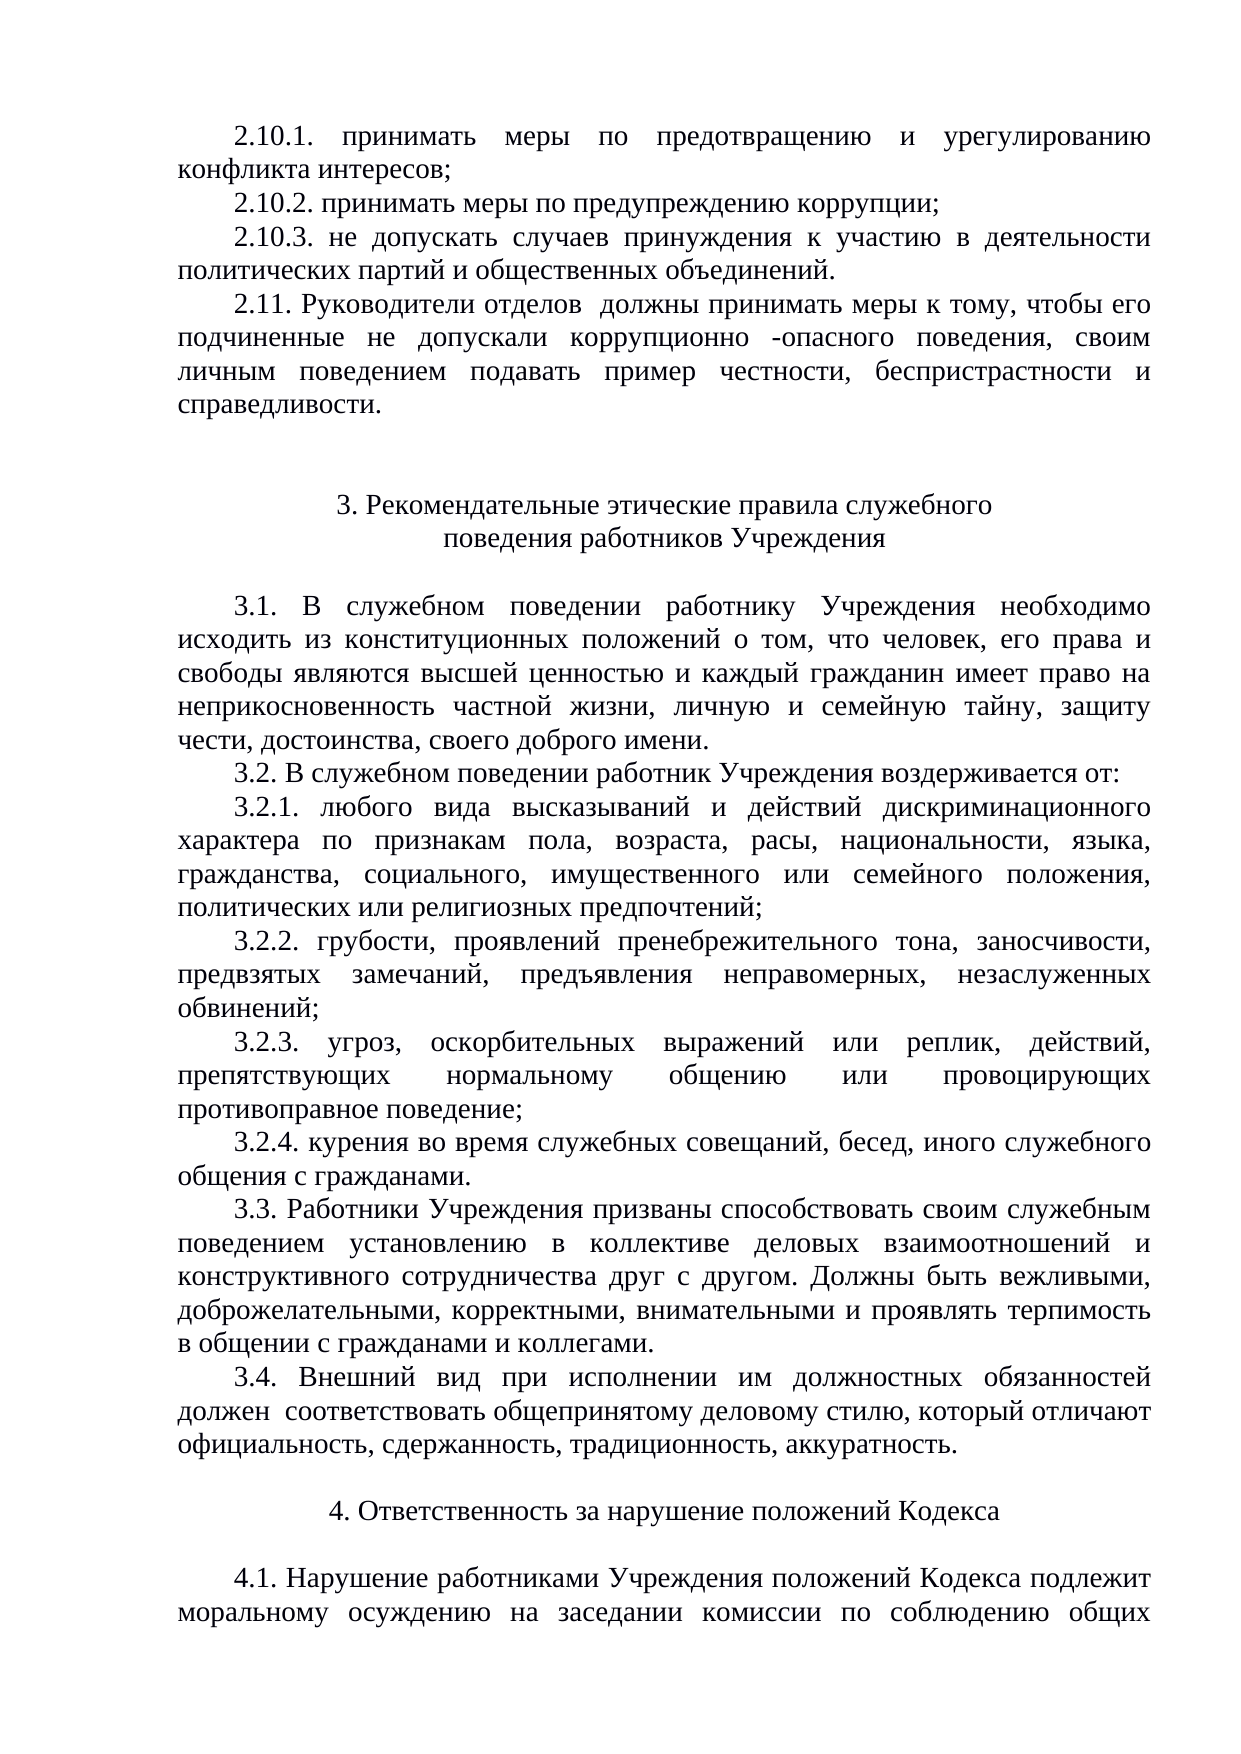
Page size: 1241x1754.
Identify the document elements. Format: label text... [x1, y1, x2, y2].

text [177, 1560, 1152, 1627]
text 3.2.1. любого вида высказываний и действий дискриминационного характера по признакам пола, возраста, расы, национальности, языка, гражданства, социального, имущественного или семейного положения, политических или религиозных предпочтений; [177, 789, 1152, 923]
text 2.10.1. принимать меры по предотвращению и урегулированию конфликта интересов; [177, 118, 1152, 185]
text 3.2. В служебном поведении работник Учреждения воздерживается от: [177, 755, 1152, 789]
text поведения работников Учреждения [177, 521, 1152, 554]
text 3.1. В служебном поведении работнику Учреждения необходимо исходить из конституционных положений о том, что человек, его права и свободы являются высшей ценностью и каждый гражданин имеет право на неприкосновенность частной жизни, личную и семейную тайну, защиту чести, достоинства, своего доброго имени. [177, 588, 1152, 755]
text 3.2.4. курения во время служебных совещаний, бесед, иного служебного общения с гражданами. [177, 1124, 1152, 1191]
text 3. Рекомендательные этические правила служебного [177, 487, 1152, 521]
text 2.10.2. принимать меры по предупреждению коррупции; [177, 185, 1152, 219]
text 3.2.3. угроз, оскорбительных выражений или реплик, действий, препятствующих нормальному общению или провоцирующих противоправное поведение; [177, 1024, 1152, 1124]
text 3.4. Внешний вид при исполнении им должностных обязанностей должен соответствовать общепринятому деловому стилю, который отличают официальность, сдержанность, традиционность, аккуратность. [177, 1359, 1152, 1460]
text 4. Ответственность за нарушение положений Кодекса [177, 1493, 1152, 1527]
text 2.11. Руководители отделов должны принимать меры к тому, чтобы его подчиненные не допускали коррупционно -опасного поведения, своим личным поведением подавать пример честности, беспристрастности и справедливости. [177, 286, 1152, 420]
text 2.10.3. не допускать случаев принуждения к участию в деятельности политических партий и общественных объединений. [177, 219, 1152, 286]
text 3.2.2. грубости, проявлений пренебрежительного тона, заносчивости, предвзятых замечаний, предъявления неправомерных, незаслуженных обвинений; [177, 923, 1152, 1024]
text 3.3. Работники Учреждения призваны способствовать своим служебным поведением установлению в коллективе деловых взаимоотношений и конструктивного сотрудничества друг с другом. Должны быть вежливыми, доброжелательными, корректными, внимательными и проявлять терпимость в общении с гражданами и коллегами. [177, 1191, 1152, 1359]
